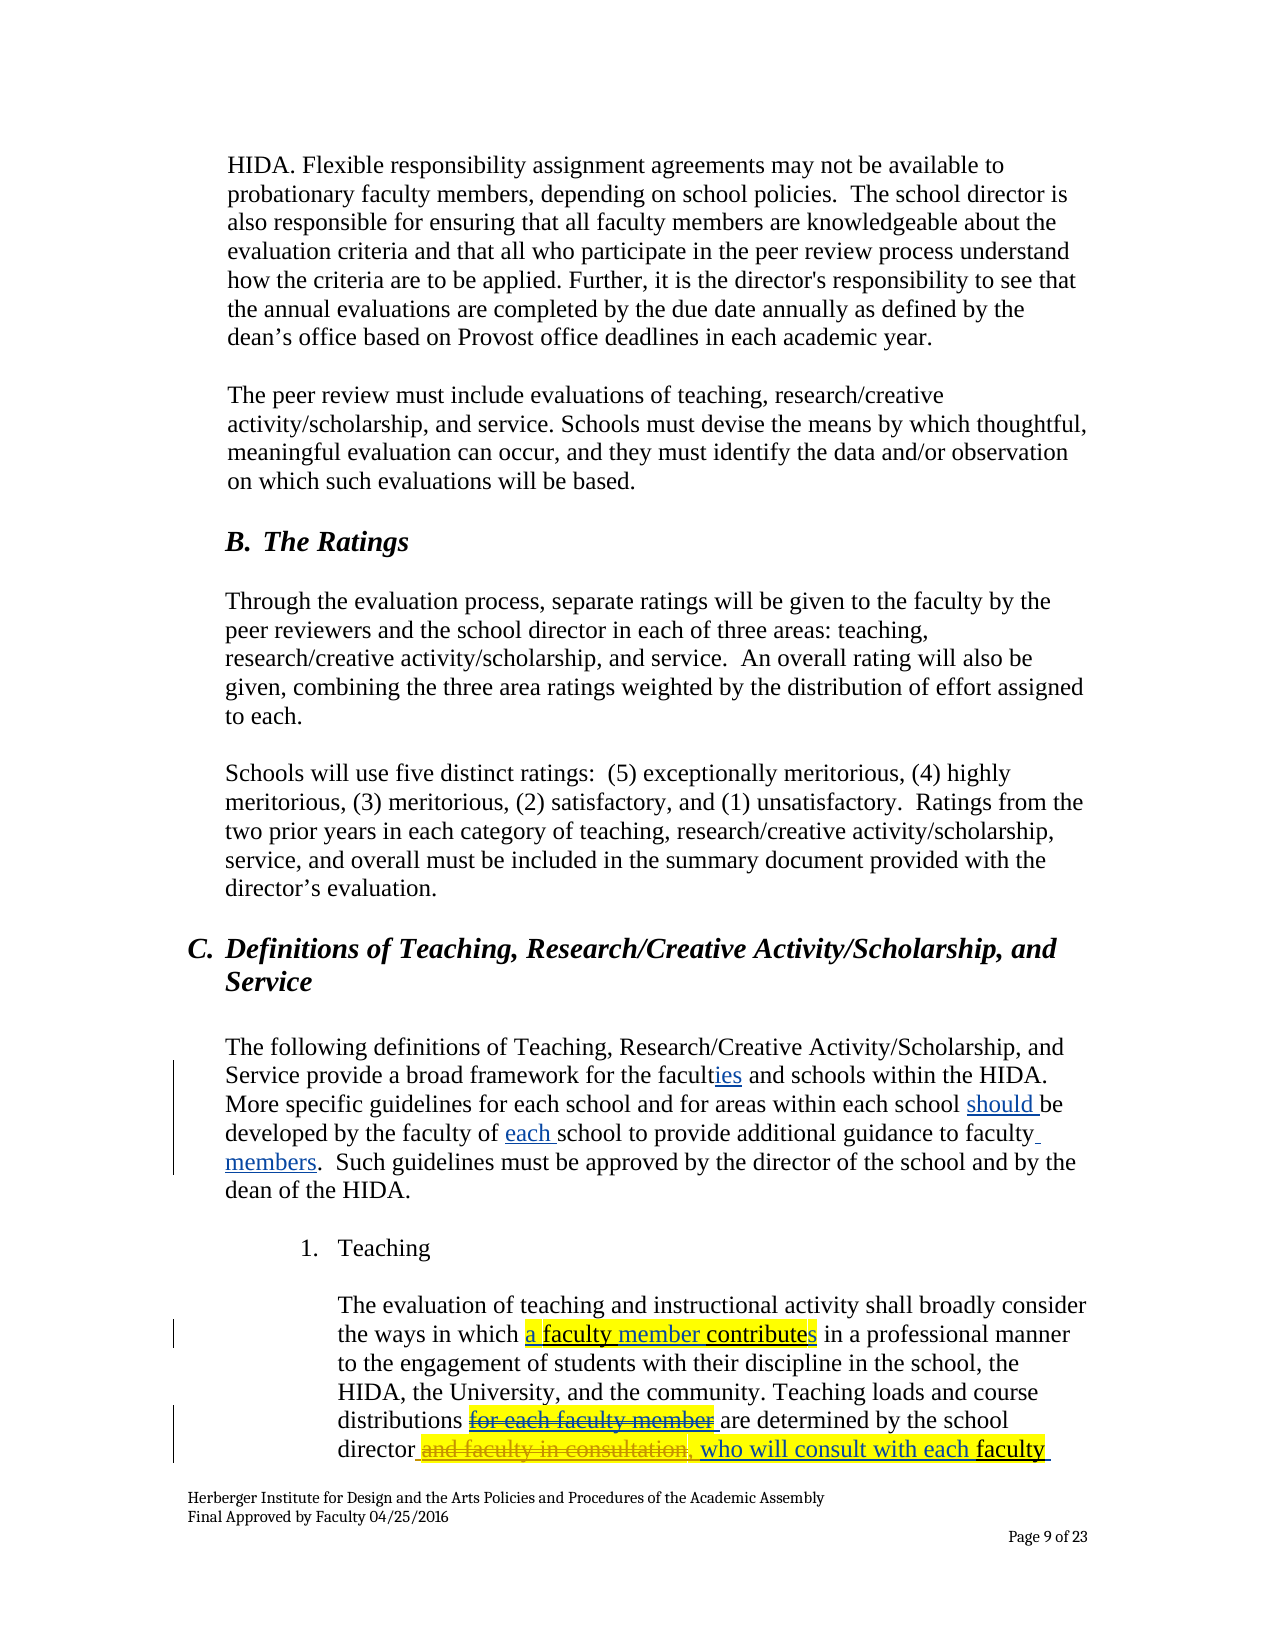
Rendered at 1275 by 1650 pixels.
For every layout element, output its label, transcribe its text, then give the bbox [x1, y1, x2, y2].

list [337, 1290, 1087, 1463]
text Schools will use five distinct ratings: (5) exceptionally meritorious, (4) highly meritorious, (3) meritorious, (2) satisfactory, and (1) unsatisfactory. Ratings from the two prior years in each category of teaching, research/creative activity/scholarship, service, and overall must be included in the summary document provided with the director’s evaluation. [225, 758, 1087, 902]
list Teaching [300, 1233, 1087, 1262]
text Through the evaluation process, separate ratings will be given to the faculty by the peer reviewers and the school director in each of three areas: teaching, research/creative activity/scholarship, and service. An overall rating will also be given, combining the three area ratings weighted by the distribution of effort assigned to each. [225, 586, 1087, 730]
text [227, 150, 1087, 351]
list The following definitions of Teaching, Research/Creative Activity/Scholarship, and Service provide a broad framework for the facult and schools within the HIDA. More specific guidelines for each school and for areas within each school be developed by the faculty of school to provide additional guidance to faculty. Such guidelines must be approved by the director of the school and by the dean of the HIDA. [225, 1032, 1087, 1204]
text The peer review must include evaluations of teaching, research/creative activity/scholarship, and service. Schools must devise the means by which thoughtful, meaningful evaluation can occur, and they must identify the data and/or observation on which such evaluations will be based. [227, 380, 1087, 495]
list The Ratings [225, 524, 1087, 557]
list Definitions of Teaching, Research/Creative Activity/Scholarship, and Service [187, 931, 1087, 998]
